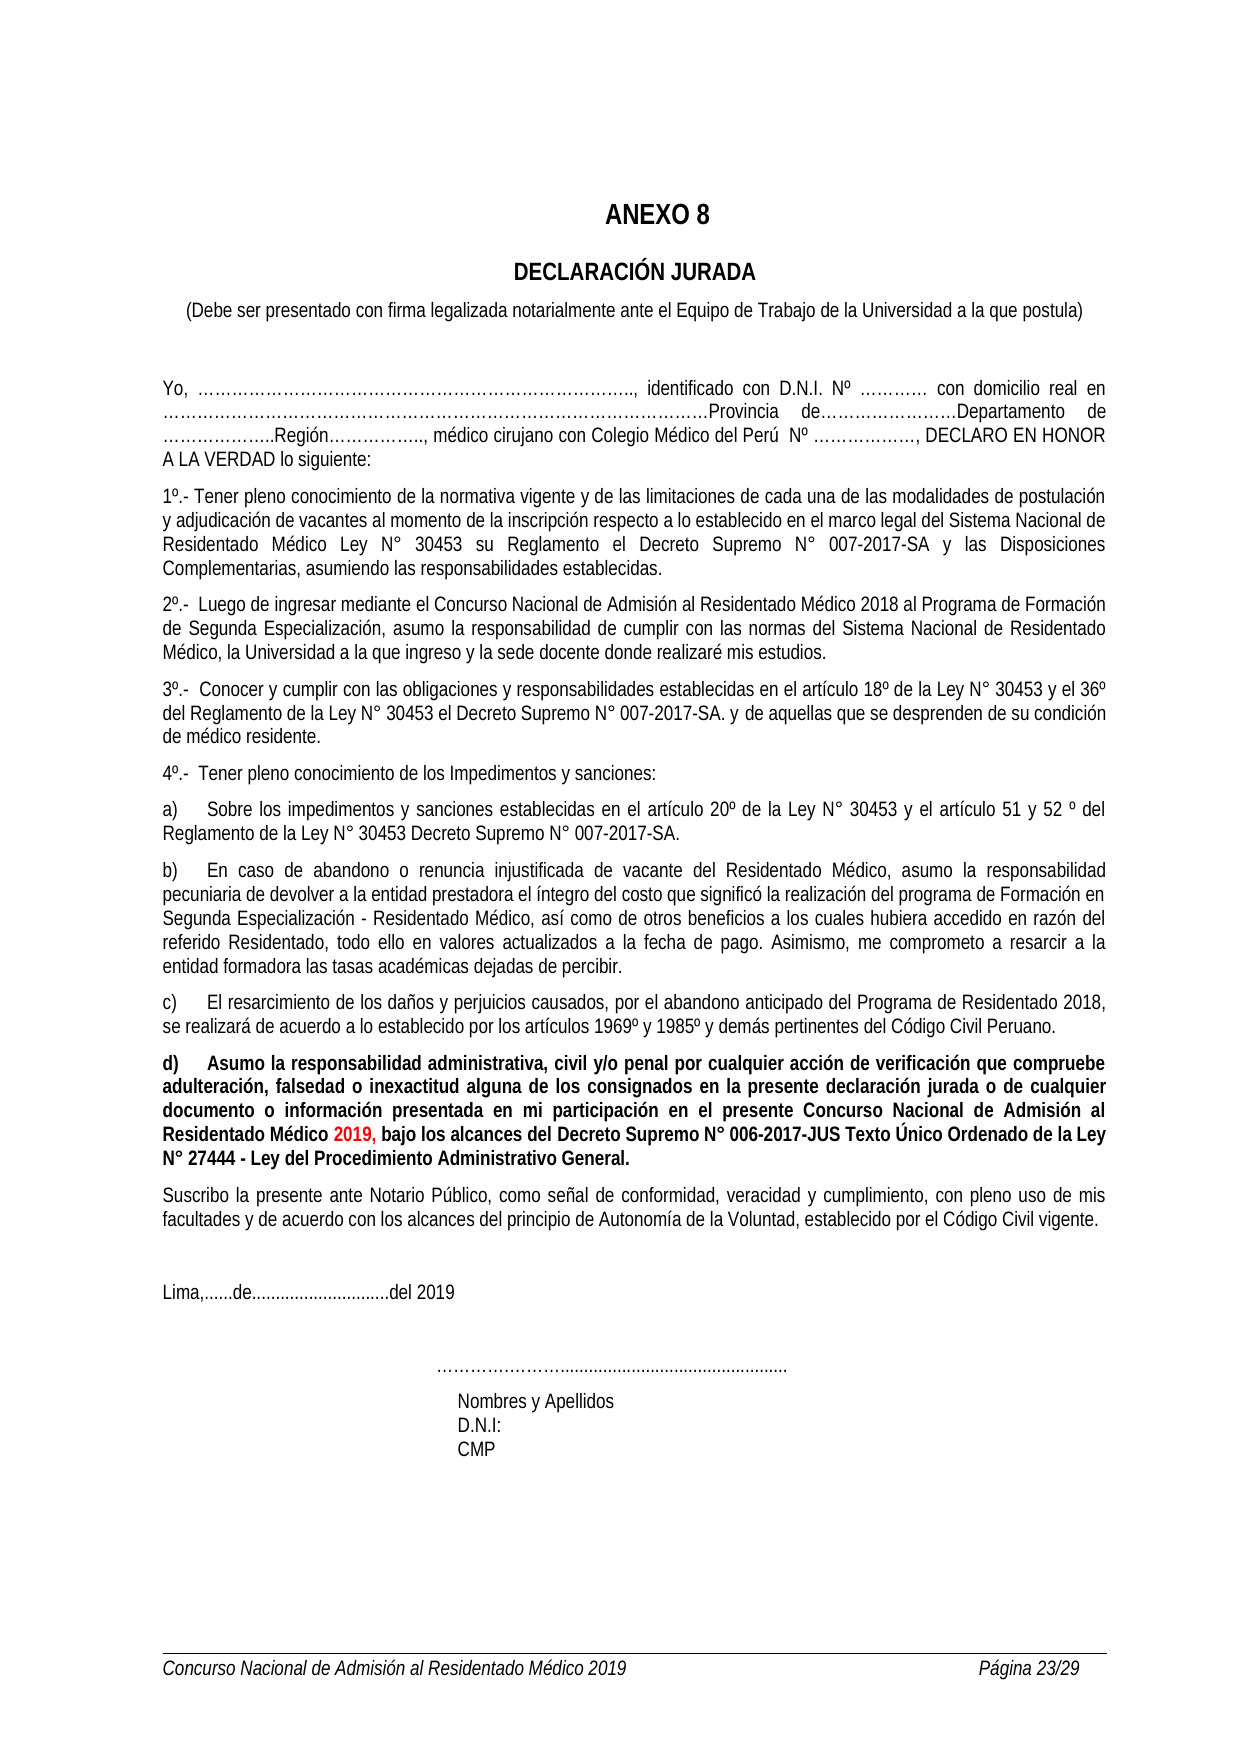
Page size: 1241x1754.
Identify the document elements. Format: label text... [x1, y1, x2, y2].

text CMP [384, 1437, 1107, 1461]
text 1º.- Tener pleno conocimiento de la normativa vigente y de las limitaciones de cada una de las modalidades de postulación y adjudicación de vacantes al momento de la inscripción respecto a lo establecido en el marco legal del Sistema Nacional de Residentado Médico Ley N° 30453 su Reglamento el Decreto Supremo N° 007-2017-SA y las Disposiciones Complementarias, asumiendo las responsabilidades establecidas. [162, 484, 1107, 579]
text (Debe ser presentado con firma legalizada notarialmente ante el Equipo de Trabajo de la Universidad a la que postula) [162, 298, 1107, 322]
text ………….………................................................ [162, 1352, 1107, 1376]
text Lima,......de.............................del 2019 [162, 1279, 1107, 1303]
text b) En caso de abandono o renuncia injustificada de vacante del Residentado Médico, asumo la responsabilidad pecuniaria de devolver a la entidad prestadora el íntegro del costo que significó la realización del programa de Formación en Segunda Especialización - Residentado Médico, así como de otros beneficios a los cuales hubiera accedido en razón del referido Residentado, todo ello en valores actualizados a la fecha de pago. Asimismo, me comprometo a resarcir a la entidad formadora las tasas académicas dejadas de percibir. [162, 858, 1107, 977]
text DECLARACIÓN JURADA [162, 257, 1107, 285]
text 3º.- Conocer y cumplir con las obligaciones y responsabilidades establecidas en el artículo 18º de la Ley N° 30453 y el 36º del Reglamento de la Ley N° 30453 el Decreto Supremo N° 007-2017-SA. y de aquellas que se desprenden de su condición de médico residente. [162, 676, 1107, 748]
text Yo, ………………………………………………………………….., identificado con D.N.I. Nº ………… con domicilio real en ……………………………………………………………………………………Provincia de……………………Departamento de ………………..Región…………….., médico cirujano con Colegio Médico del Perú Nº ………………, DECLARO EN HONOR A LA VERDAD lo siguiente: [162, 375, 1107, 471]
text Nombres y Apellidos [384, 1389, 1107, 1413]
text ANEXO 8 [162, 197, 1152, 230]
text 2º.- Luego de ingresar mediante el Concurso Nacional de Admisión al Residentado Médico 2018 al Programa de Formación de Segunda Especialización, asumo la responsabilidad de cumplir con las normas del Sistema Nacional de Residentado Médico, la Universidad a la que ingreso y la sede docente donde realizaré mis estudios. [162, 592, 1107, 664]
text d) Asumo la responsabilidad administrativa, civil y/o penal por cualquier acción de verificación que compruebe adulteración, falsedad o inexactitud alguna de los consignados en la presente declaración jurada o de cualquier documento o información presentada en mi participación en el presente Concurso Nacional de Admisión al Residentado Médico 2019, bajo los alcances del Decreto Supremo N° 006-2017-JUS Texto Único Ordenado de la Ley N° 27444 - Ley del Procedimiento Administrativo General. [162, 1050, 1107, 1170]
text a) Sobre los impedimentos y sanciones establecidas en el artículo 20º de la Ley N° 30453 y el artículo 51 y 52 º del Reglamento de la Ley N° 30453 Decreto Supremo N° 007-2017-SA. [162, 797, 1107, 845]
text Suscribo la presente ante Notario Público, como señal de conformidad, veracidad y cumplimiento, con pleno uso de mis facultades y de acuerdo con los alcances del principio de Autonomía de la Voluntad, establecido por el Código Civil vigente. [162, 1183, 1107, 1231]
text c) El resarcimiento de los daños y perjuicios causados, por el abandono anticipado del Programa de Residentado 2018, se realizará de acuerdo a lo establecido por los artículos 1969º y 1985º y demás pertinentes del Código Civil Peruano. [162, 990, 1107, 1038]
text D.N.I: [384, 1413, 1107, 1437]
text 4º.- Tener pleno conocimiento de los Impedimentos y sanciones: [162, 761, 1107, 785]
